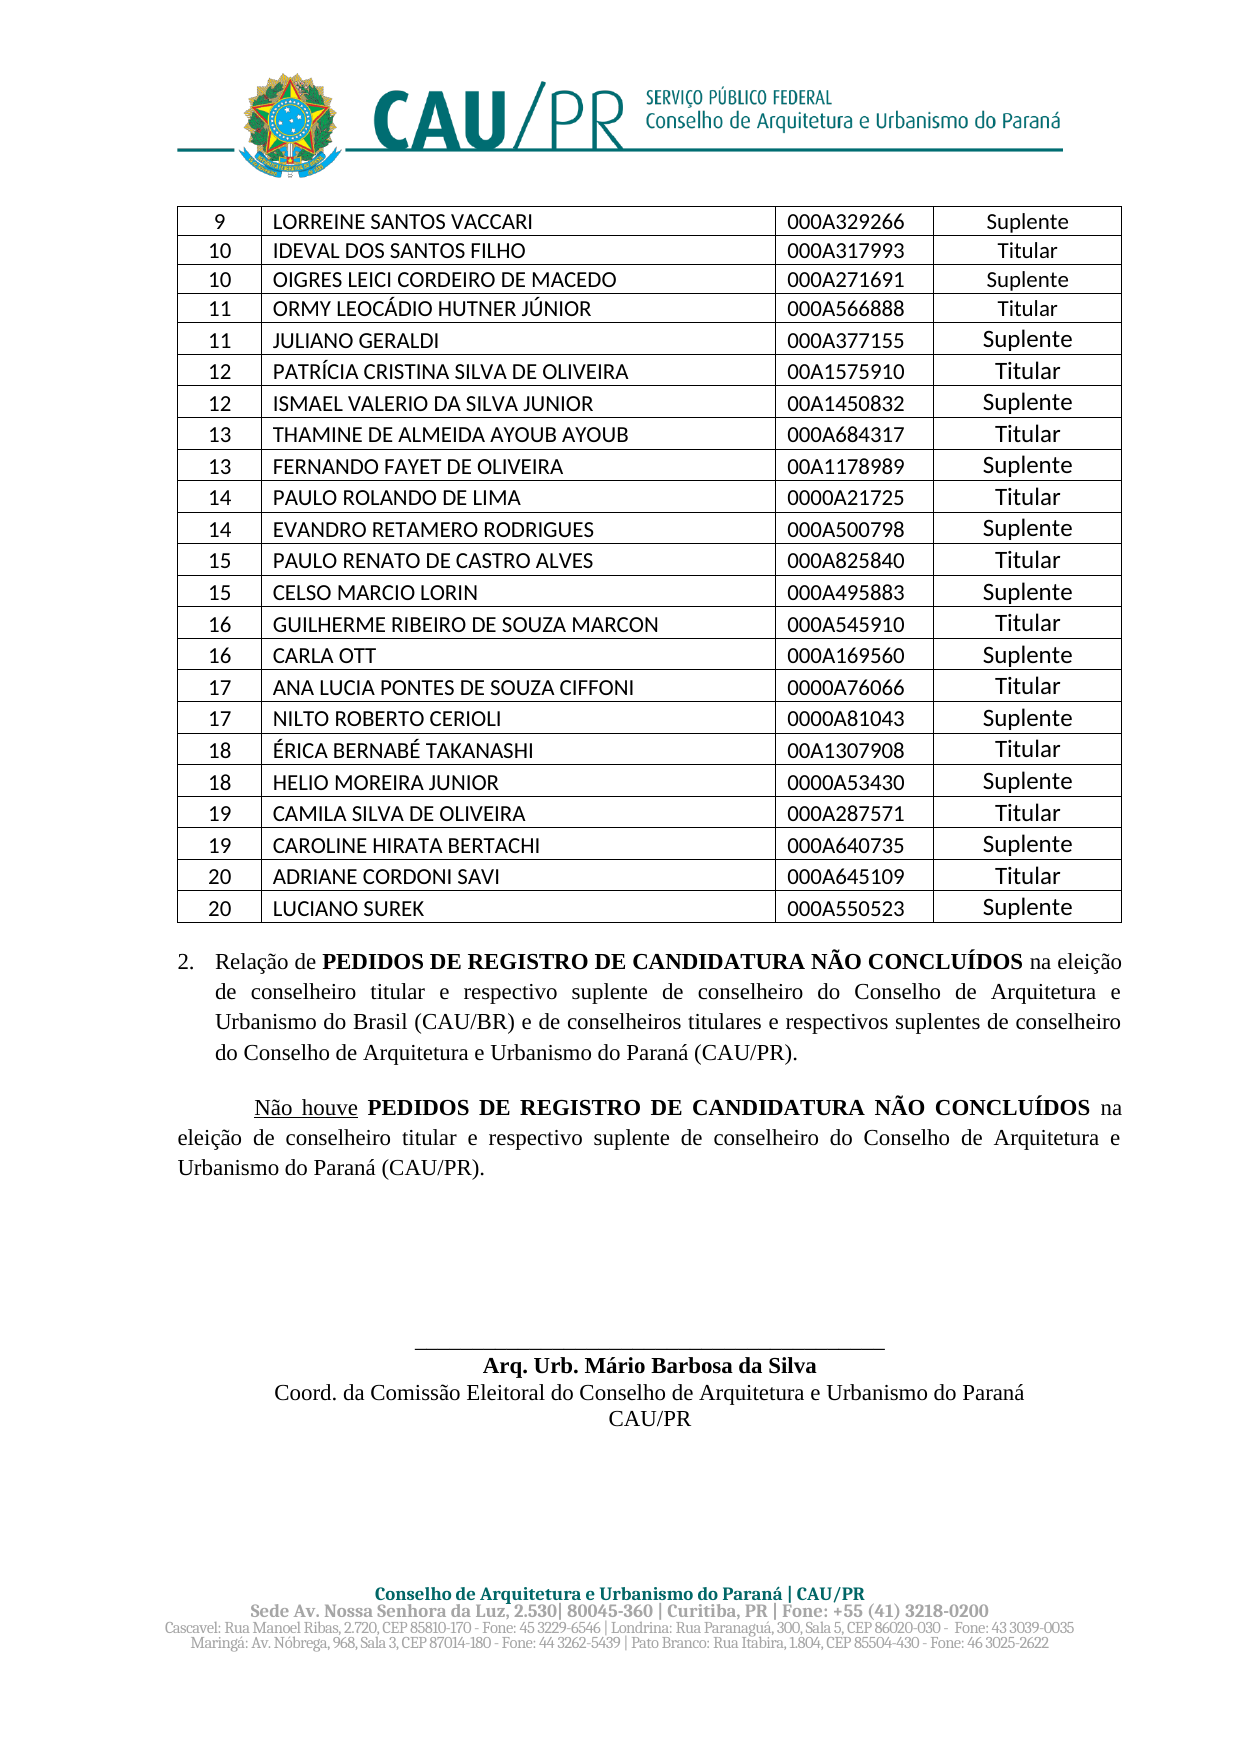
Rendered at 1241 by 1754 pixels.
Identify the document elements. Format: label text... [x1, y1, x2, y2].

table_cell 15 [178, 544, 261, 575]
text Não houve PEDIDOS DE REGISTRO DE CANDIDATURA NÃO CONCLUÍDOS na eleição de conselheiro titular e respectivo suplente de conselheiro do Conselho de Arquitetura e Urbanismo do Paraná (CAU/PR). [177, 1094, 1122, 1181]
table_cell Titular [934, 355, 1121, 385]
table_cell 12 [178, 355, 261, 385]
table_cell Suplente [934, 828, 1121, 859]
table_cell 000A640735 [776, 828, 933, 859]
table_cell 16 [178, 639, 261, 669]
table_cell Suplente [934, 639, 1121, 669]
table_cell 20 [178, 860, 261, 890]
table_cell LORREINE SANTOS VACCARI [262, 207, 775, 235]
text Coord. da Comissão Eleitoral do Conselho de Arquitetura e Urbanismo do Paraná [177, 1379, 1122, 1405]
table_cell 13 [178, 450, 261, 480]
text Arq. Urb. Mário Barbosa da Silva [177, 1352, 1122, 1379]
table_cell 0000A53430 [776, 765, 933, 796]
table_cell 000A545910 [776, 607, 933, 638]
table_cell Titular [934, 670, 1121, 701]
table_cell PATRÍCIA CRISTINA SILVA DE OLIVEIRA [262, 355, 775, 385]
list Relação de PEDIDOS DE REGISTRO DE CANDIDATURA NÃO CONCLUÍDOS na eleição de conselheiro titular e respectivo suplente de conselheiro do Conselho de Arquitetura e Urbanismo do Brasil (CAU/BR) e de conselheiros titulares e respectivos suplentes de conselheiro do Conselho de Arquitetura e Urbanismo do Paraná (CAU/PR). [177, 948, 1122, 1065]
table_cell Titular [934, 481, 1121, 512]
table_cell 19 [178, 797, 261, 827]
table_cell Suplente [934, 765, 1121, 796]
table_cell Suplente [934, 576, 1121, 606]
table_cell JULIANO GERALDI [262, 323, 775, 354]
table_cell 18 [178, 734, 261, 764]
table_cell Suplente [934, 207, 1121, 235]
table_cell 10 [178, 265, 261, 293]
table_cell 14 [178, 481, 261, 512]
table_cell Suplente [934, 265, 1121, 293]
table_cell Titular [934, 797, 1121, 827]
table_cell 0000A21725 [776, 481, 933, 512]
table_cell 18 [178, 765, 261, 796]
table_cell CAMILA SILVA DE OLIVEIRA [262, 797, 775, 827]
text _________________________________________ [177, 1326, 1122, 1352]
table_cell Suplente [934, 450, 1121, 480]
table_cell ADRIANE CORDONI SAVI [262, 860, 775, 890]
table_cell THAMINE DE ALMEIDA AYOUB AYOUB [262, 418, 775, 448]
table_cell HELIO MOREIRA JUNIOR [262, 765, 775, 796]
table_cell 11 [178, 323, 261, 354]
table_cell 000A550523 [776, 891, 933, 922]
table_cell Titular [934, 734, 1121, 764]
table_cell 10 [178, 236, 261, 264]
table_cell 000A271691 [776, 265, 933, 293]
table_cell 16 [178, 607, 261, 638]
table_cell Titular [934, 860, 1121, 890]
table_cell 11 [178, 294, 261, 322]
table_cell 14 [178, 513, 261, 543]
table_cell 0000A76066 [776, 670, 933, 701]
table_cell PAULO ROLANDO DE LIMA [262, 481, 775, 512]
table_cell Titular [934, 294, 1121, 322]
table_cell 9 [178, 207, 261, 235]
table_cell CAROLINE HIRATA BERTACHI [262, 828, 775, 859]
table_cell 000A825840 [776, 544, 933, 575]
table_cell Titular [934, 607, 1121, 638]
table_cell CARLA OTT [262, 639, 775, 669]
table_cell Titular [934, 236, 1121, 264]
table_cell 000A500798 [776, 513, 933, 543]
table_cell LUCIANO SUREK [262, 891, 775, 922]
table_cell 000A329266 [776, 207, 933, 235]
table_cell 00A1575910 [776, 355, 933, 385]
table_cell 17 [178, 702, 261, 732]
table_cell 15 [178, 576, 261, 606]
text CAU/PR [177, 1405, 1122, 1431]
table_cell 000A287571 [776, 797, 933, 827]
table_cell Suplente [934, 702, 1121, 732]
table_cell 0000A81043 [776, 702, 933, 732]
table_cell Titular [934, 544, 1121, 575]
table_cell GUILHERME RIBEIRO DE SOUZA MARCON [262, 607, 775, 638]
table_cell FERNANDO FAYET DE OLIVEIRA [262, 450, 775, 480]
table_cell Suplente [934, 386, 1121, 417]
table_cell 000A684317 [776, 418, 933, 448]
table_cell NILTO ROBERTO CERIOLI [262, 702, 775, 732]
table_cell 13 [178, 418, 261, 448]
table_cell Suplente [934, 891, 1121, 922]
table_cell 12 [178, 386, 261, 417]
table_cell 20 [178, 891, 261, 922]
table_cell 000A317993 [776, 236, 933, 264]
table_cell 17 [178, 670, 261, 701]
table_cell Suplente [934, 513, 1121, 543]
table_cell ÉRICA BERNABÉ TAKANASHI [262, 734, 775, 764]
table_cell 000A169560 [776, 639, 933, 669]
table_cell IDEVAL DOS SANTOS FILHO [262, 236, 775, 264]
table_cell CELSO MARCIO LORIN [262, 576, 775, 606]
table_cell 19 [178, 828, 261, 859]
picture [177, 73, 1063, 178]
table_cell 000A645109 [776, 860, 933, 890]
table_cell OIGRES LEICI CORDEIRO DE MACEDO [262, 265, 775, 293]
table_cell ANA LUCIA PONTES DE SOUZA CIFFONI [262, 670, 775, 701]
table_cell 000A566888 [776, 294, 933, 322]
table_cell PAULO RENATO DE CASTRO ALVES [262, 544, 775, 575]
table_cell EVANDRO RETAMERO RODRIGUES [262, 513, 775, 543]
table_cell Titular [934, 418, 1121, 448]
table_cell Suplente [934, 323, 1121, 354]
table_cell 00A1178989 [776, 450, 933, 480]
table_cell 000A377155 [776, 323, 933, 354]
table_cell ORMY LEOCÁDIO HUTNER JÚNIOR [262, 294, 775, 322]
table_cell 00A1307908 [776, 734, 933, 764]
table_cell 000A495883 [776, 576, 933, 606]
table_cell ISMAEL VALERIO DA SILVA JUNIOR [262, 386, 775, 417]
table_cell 00A1450832 [776, 386, 933, 417]
